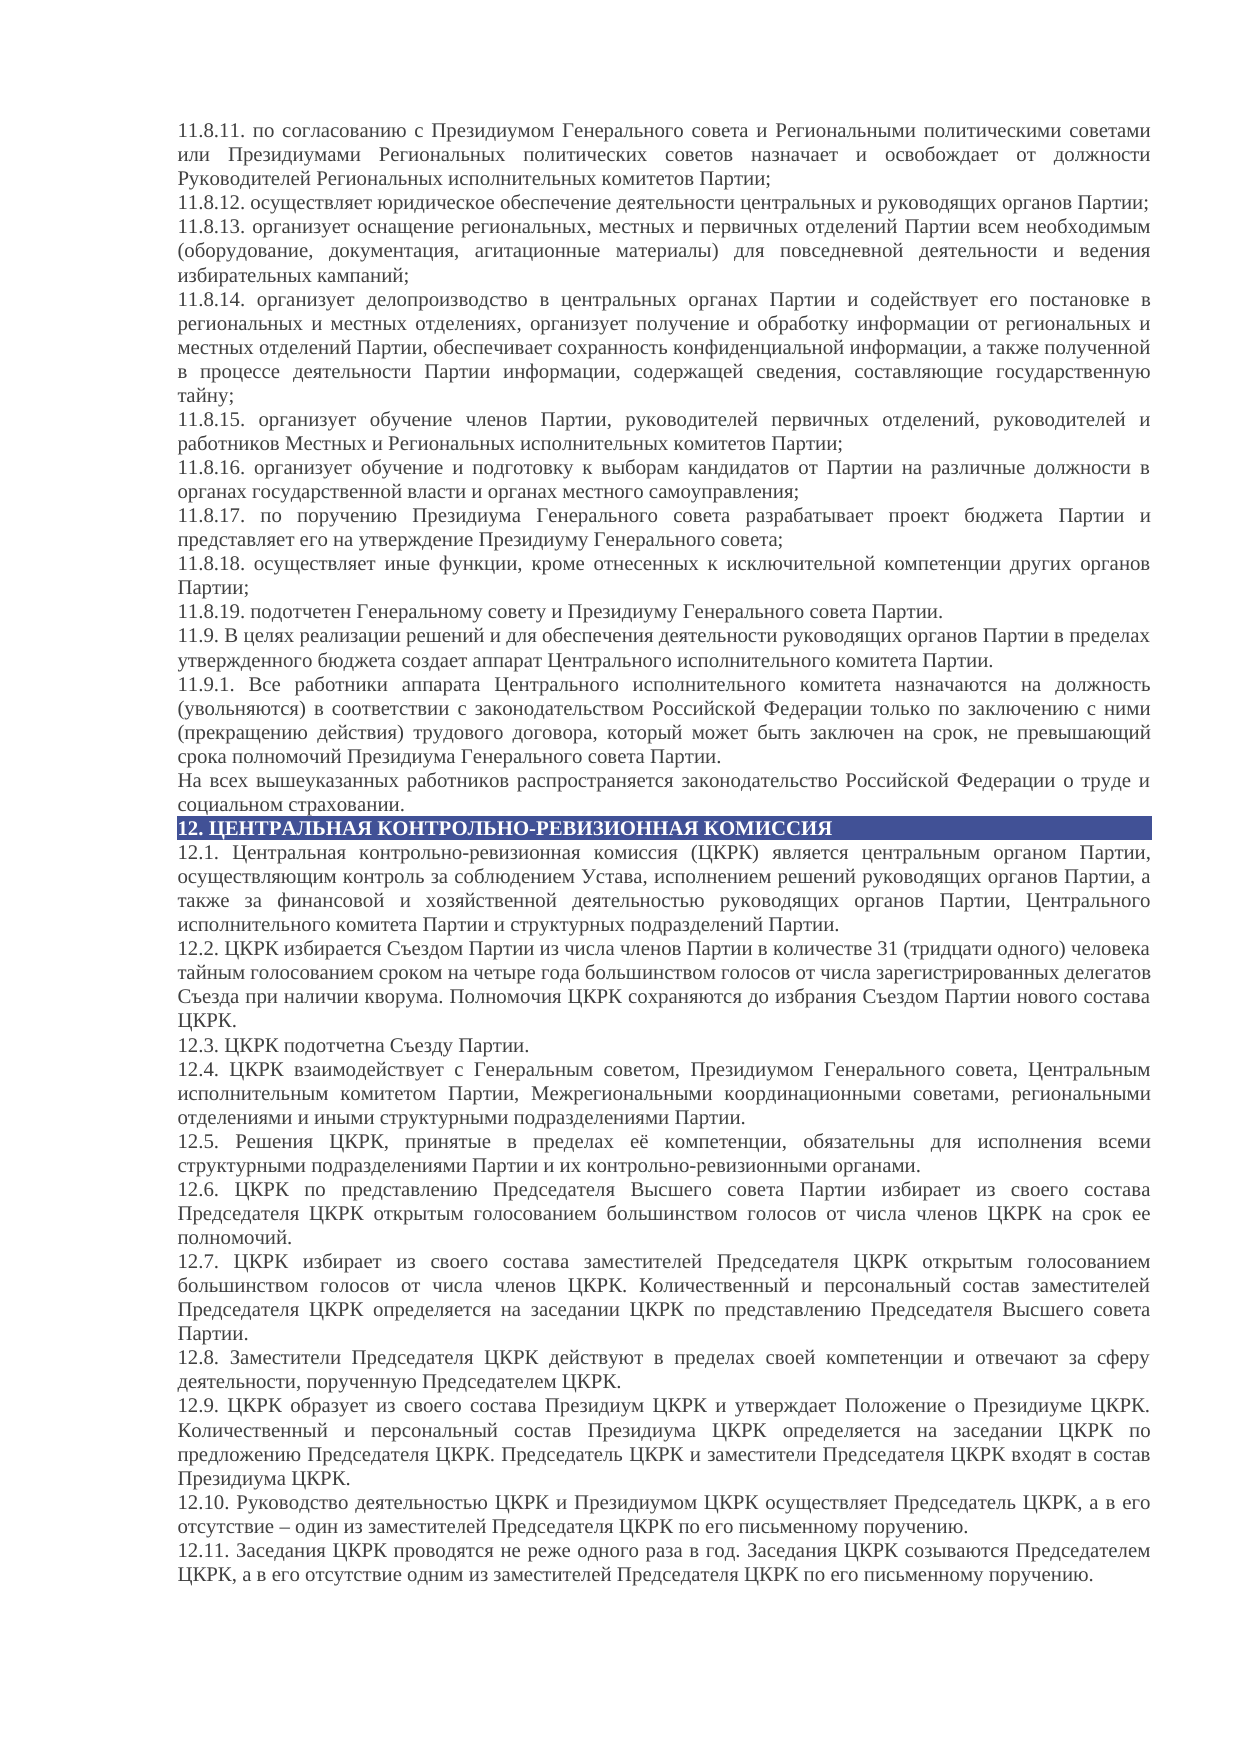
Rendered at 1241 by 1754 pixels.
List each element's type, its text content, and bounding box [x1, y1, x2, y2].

text 12. ЦЕНТРАЛЬНАЯ КОНТРОЛЬНО-РЕВИЗИОННАЯ КОМИССИЯ [177, 816, 1152, 840]
text 12.7. ЦКРК избирает из своего состава заместителей Председателя ЦКРК открытым голосованием большинством голосов от числа членов ЦКРК. Количественный и персональный состав заместителей Председателя ЦКРК определяется на заседании ЦКРК по представлению Председателя Высшего совета Партии. [177, 1249, 1152, 1345]
text 11.8.14. организует делопроизводство в центральных органах Партии и содействует его постановке в региональных и местных отделениях, организует получение и обработку информации от региональных и местных отделений Партии, обеспечивает сохранность конфиденциальной информации, а также полученной в процессе деятельности Партии информации, содержащей сведения, составляющие государственную тайну; [177, 287, 1152, 407]
text 11.8.16. организует обучение и подготовку к выборам кандидатов от Партии на различные должности в органах государственной власти и органах местного самоуправления; [177, 455, 1152, 503]
text 12.2. ЦКРК избирается Съездом Партии из числа членов Партии в количестве 31 (тридцати одного) человека тайным голосованием сроком на четыре года большинством голосов от числа зарегистрированных делегатов Съезда при наличии кворума. Полномочия ЦКРК сохраняются до избрания Съездом Партии нового состава ЦКРК. [177, 936, 1152, 1032]
text 12.9. ЦКРК образует из своего состава Президиум ЦКРК и утверждает Положение о Президиуме ЦКРК. Количественный и персональный состав Президиума ЦКРК определяется на заседании ЦКРК по предложению Председателя ЦКРК. Председатель ЦКРК и заместители Председателя ЦКРК входят в состав Президиума ЦКРК. [177, 1393, 1152, 1490]
text 11.8.18. осуществляет иные функции, кроме отнесенных к исключительной компетенции других органов Партии; [177, 551, 1152, 599]
text 11.8.17. по поручению Президиума Генерального совета разрабатывает проект бюджета Партии и представляет его на утверждение Президиуму Генерального совета; [177, 503, 1152, 551]
text 11.8.15. организует обучение членов Партии, руководителей первичных отделений, руководителей и работников Местных и Региональных исполнительных комитетов Партии; [177, 407, 1152, 455]
text 12.3. ЦКРК подотчетна Съезду Партии. [177, 1032, 1152, 1057]
text 12.5. Решения ЦКРК, принятые в пределах её компетенции, обязательны для исполнения всеми структурными подразделениями Партии и их контрольно-ревизионными органами. [177, 1129, 1152, 1177]
text 12.8. Заместители Председателя ЦКРК действуют в пределах своей компетенции и отвечают за сферу деятельности, порученную Председателем ЦКРК. [177, 1345, 1152, 1393]
text 11.8.12. осуществляет юридическое обеспечение деятельности центральных и руководящих органов Партии; [177, 190, 1152, 214]
text 12.10. Руководство деятельностью ЦКРК и Президиумом ЦКРК осуществляет Председатель ЦКРК, а в его отсутствие – один из заместителей Председателя ЦКРК по его письменному поручению. [177, 1490, 1152, 1538]
text 12.11. Заседания ЦКРК проводятся не реже одного раза в год. Заседания ЦКРК созываются Председателем ЦКРК, а в его отсутствие одним из заместителей Председателя ЦКРК по его письменному поручению. [177, 1538, 1152, 1586]
text 12.4. ЦКРК взаимодействует с Генеральным советом, Президиумом Генерального совета, Центральным исполнительным комитетом Партии, Межрегиональными координационными советами, региональными отделениями и иными структурными подразделениями Партии. [177, 1057, 1152, 1129]
text 12.1. Центральная контрольно-ревизионная комиссия (ЦКРК) является центральным органом Партии, осуществляющим контроль за соблюдением Устава, исполнением решений руководящих органов Партии, а также за финансовой и хозяйственной деятельностью руководящих органов Партии, Центрального исполнительного комитета Партии и структурных подразделений Партии. [177, 840, 1152, 936]
text 11.9. В целях реализации решений и для обеспечения деятельности руководящих органов Партии в пределах утвержденного бюджета создает аппарат Центрального исполнительного комитета Партии. [177, 623, 1152, 672]
text 11.8.13. организует оснащение региональных, местных и первичных отделений Партии всем необходимым (оборудование, документация, агитационные материалы) для повседневной деятельности и ведения избирательных кампаний; [177, 214, 1152, 287]
text 12.6. ЦКРК по представлению Председателя Высшего совета Партии избирает из своего состава Председателя ЦКРК открытым голосованием большинством голосов от числа членов ЦКРК на срок ее полномочий. [177, 1177, 1152, 1249]
text 11.9.1. Все работники аппарата Центрального исполнительного комитета назначаются на должность (увольняются) в соответствии с законодательством Российской Федерации только по заключению с ними (прекращению действия) трудового договора, который может быть заключен на срок, не превышающий срока полномочий Президиума Генерального совета Партии. [177, 672, 1152, 768]
text 11.8.19. подотчетен Генеральному совету и Президиуму Генерального совета Партии. [177, 599, 1152, 623]
text 11.8.11. по согласованию с Президиумом Генерального совета и Региональными политическими советами или Президиумами Региональных политических советов назначает и освобождает от должности Руководителей Региональных исполнительных комитетов Партии; [177, 118, 1152, 190]
text На всех вышеуказанных работников распространяется законодательство Российской Федерации о труде и социальном страховании. [177, 768, 1152, 816]
